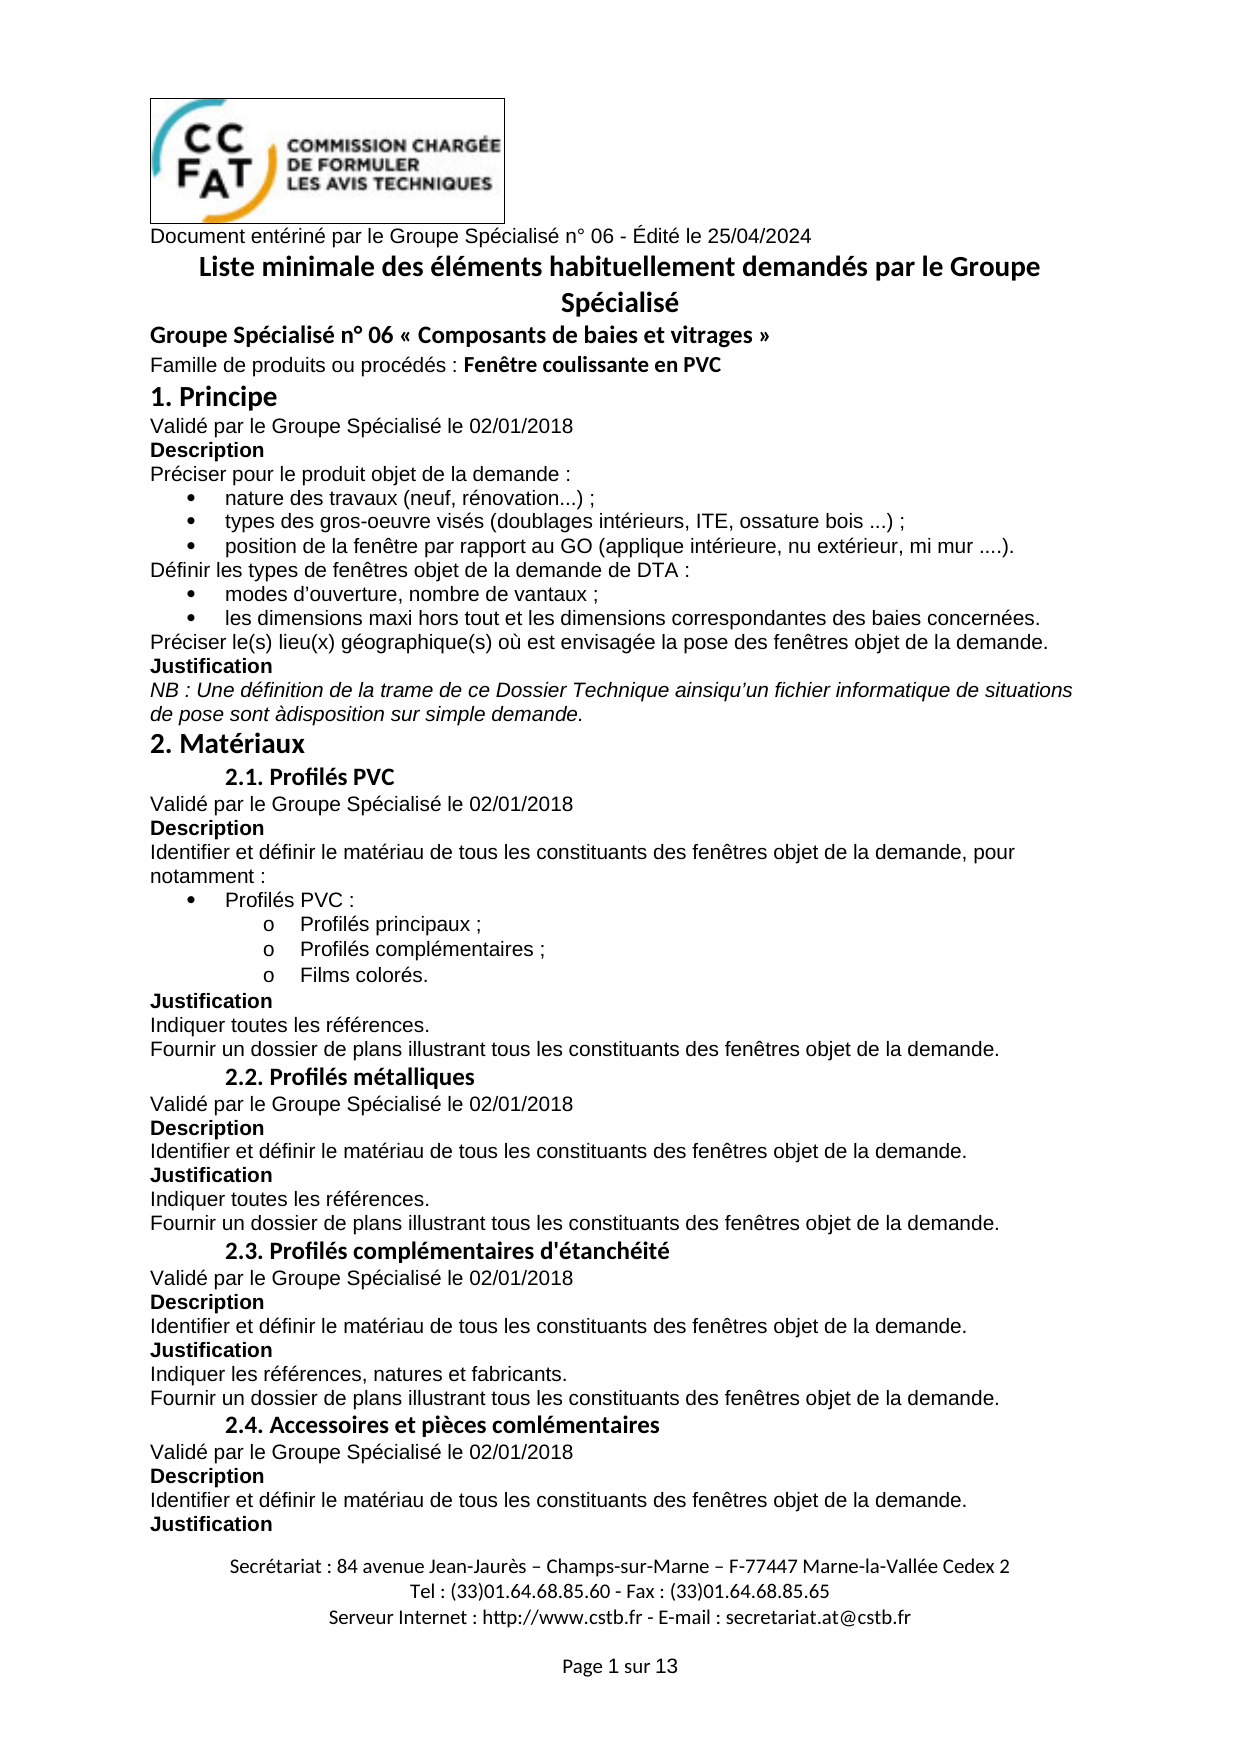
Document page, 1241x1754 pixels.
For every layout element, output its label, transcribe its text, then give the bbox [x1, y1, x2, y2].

text Identifier et définir le matériau de tous les constituants des fenêtres objet de la demande. [150, 1139, 1090, 1163]
text Indiquer toutes les références. [150, 1187, 1090, 1211]
list Films colorés. [262, 963, 1090, 989]
text Identifier et définir le matériau de tous les constituants des fenêtres objet de la demande, pour notamment : [150, 839, 1090, 887]
text 2.1. Profilés PVC [225, 761, 1090, 792]
list modes d’ouverture, nombre de vantaux ; [187, 581, 1090, 606]
text Validé par le Groupe Spécialisé le 02/01/2018 [150, 1266, 1090, 1289]
list Profilés PVC : [187, 887, 1090, 911]
list Profilés principaux ; [262, 911, 1090, 937]
text Justification [150, 1337, 1090, 1361]
text Justification [150, 1512, 1090, 1536]
text Identifier et définir le matériau de tous les constituants des fenêtres objet de la demande. [150, 1313, 1090, 1337]
text Fournir un dossier de plans illustrant tous les constituants des fenêtres objet de la demande. [150, 1211, 1090, 1235]
text Famille de produits ou procédés : Fenêtre coulissante en PVC [150, 350, 1090, 378]
text Préciser le(s) lieu(x) géographique(s) où est envisagée la pose des fenêtres objet de la demande. [150, 629, 1090, 653]
text Justification [150, 1163, 1090, 1187]
text Justification [150, 653, 1090, 677]
text Validé par le Groupe Spécialisé le 02/01/2018 [150, 1091, 1090, 1115]
list nature des travaux (neuf, rénovation...) ; [187, 485, 1090, 509]
text Définir les types de fenêtres objet de la demande de DTA : [150, 557, 1090, 581]
text Groupe Spécialisé n° 06 « Composants de baies et vitrages » [150, 319, 1090, 350]
text Indiquer toutes les références. [150, 1013, 1090, 1037]
text Indiquer les références, natures et fabricants. [150, 1361, 1090, 1385]
picture [151, 99, 504, 223]
list les dimensions maxi hors tout et les dimensions correspondantes des baies concernées. [187, 606, 1090, 629]
list position de la fenêtre par rapport au GO (applique intérieure, nu extérieur, mi mur ....). [187, 533, 1090, 557]
text Validé par le Groupe Spécialisé le 02/01/2018 [150, 413, 1090, 437]
text Fournir un dossier de plans illustrant tous les constituants des fenêtres objet de la demande. [150, 1037, 1090, 1061]
text Description [150, 437, 1090, 461]
text Préciser pour le produit objet de la demande : [150, 461, 1090, 485]
text 2.3. Profilés complémentaires d'étanchéité [225, 1235, 1090, 1266]
text Identifier et définir le matériau de tous les constituants des fenêtres objet de la demande. [150, 1488, 1090, 1512]
text 2.2. Profilés métalliques [225, 1061, 1090, 1091]
text Liste minimale des éléments habituellement demandés par le Groupe Spécialisé [150, 248, 1090, 319]
list Profilés complémentaires ; [262, 937, 1090, 963]
text Description [150, 1464, 1090, 1488]
text 2. Matériaux [150, 725, 1090, 761]
text Document entériné par le Groupe Spécialisé n° 06 - Édité le 25/04/2024 [150, 224, 1090, 248]
text Justification [150, 989, 1090, 1013]
text Validé par le Groupe Spécialisé le 02/01/2018 [150, 792, 1090, 816]
text 1. Principe [150, 378, 1090, 413]
text Description [150, 1289, 1090, 1313]
text NB : Une définition de la trame de ce Dossier Technique ainsiqu’un fichier informatique de situations de pose sont àdisposition sur simple demande. [150, 677, 1090, 725]
text 2.4. Accessoires et pièces comlémentaires [225, 1409, 1090, 1440]
list types des gros-oeuvre visés (doublages intérieurs, ITE, ossature bois ...) ; [187, 509, 1090, 533]
text Description [150, 816, 1090, 839]
text Fournir un dossier de plans illustrant tous les constituants des fenêtres objet de la demande. [150, 1385, 1090, 1409]
text Validé par le Groupe Spécialisé le 02/01/2018 [150, 1440, 1090, 1464]
text Description [150, 1115, 1090, 1139]
